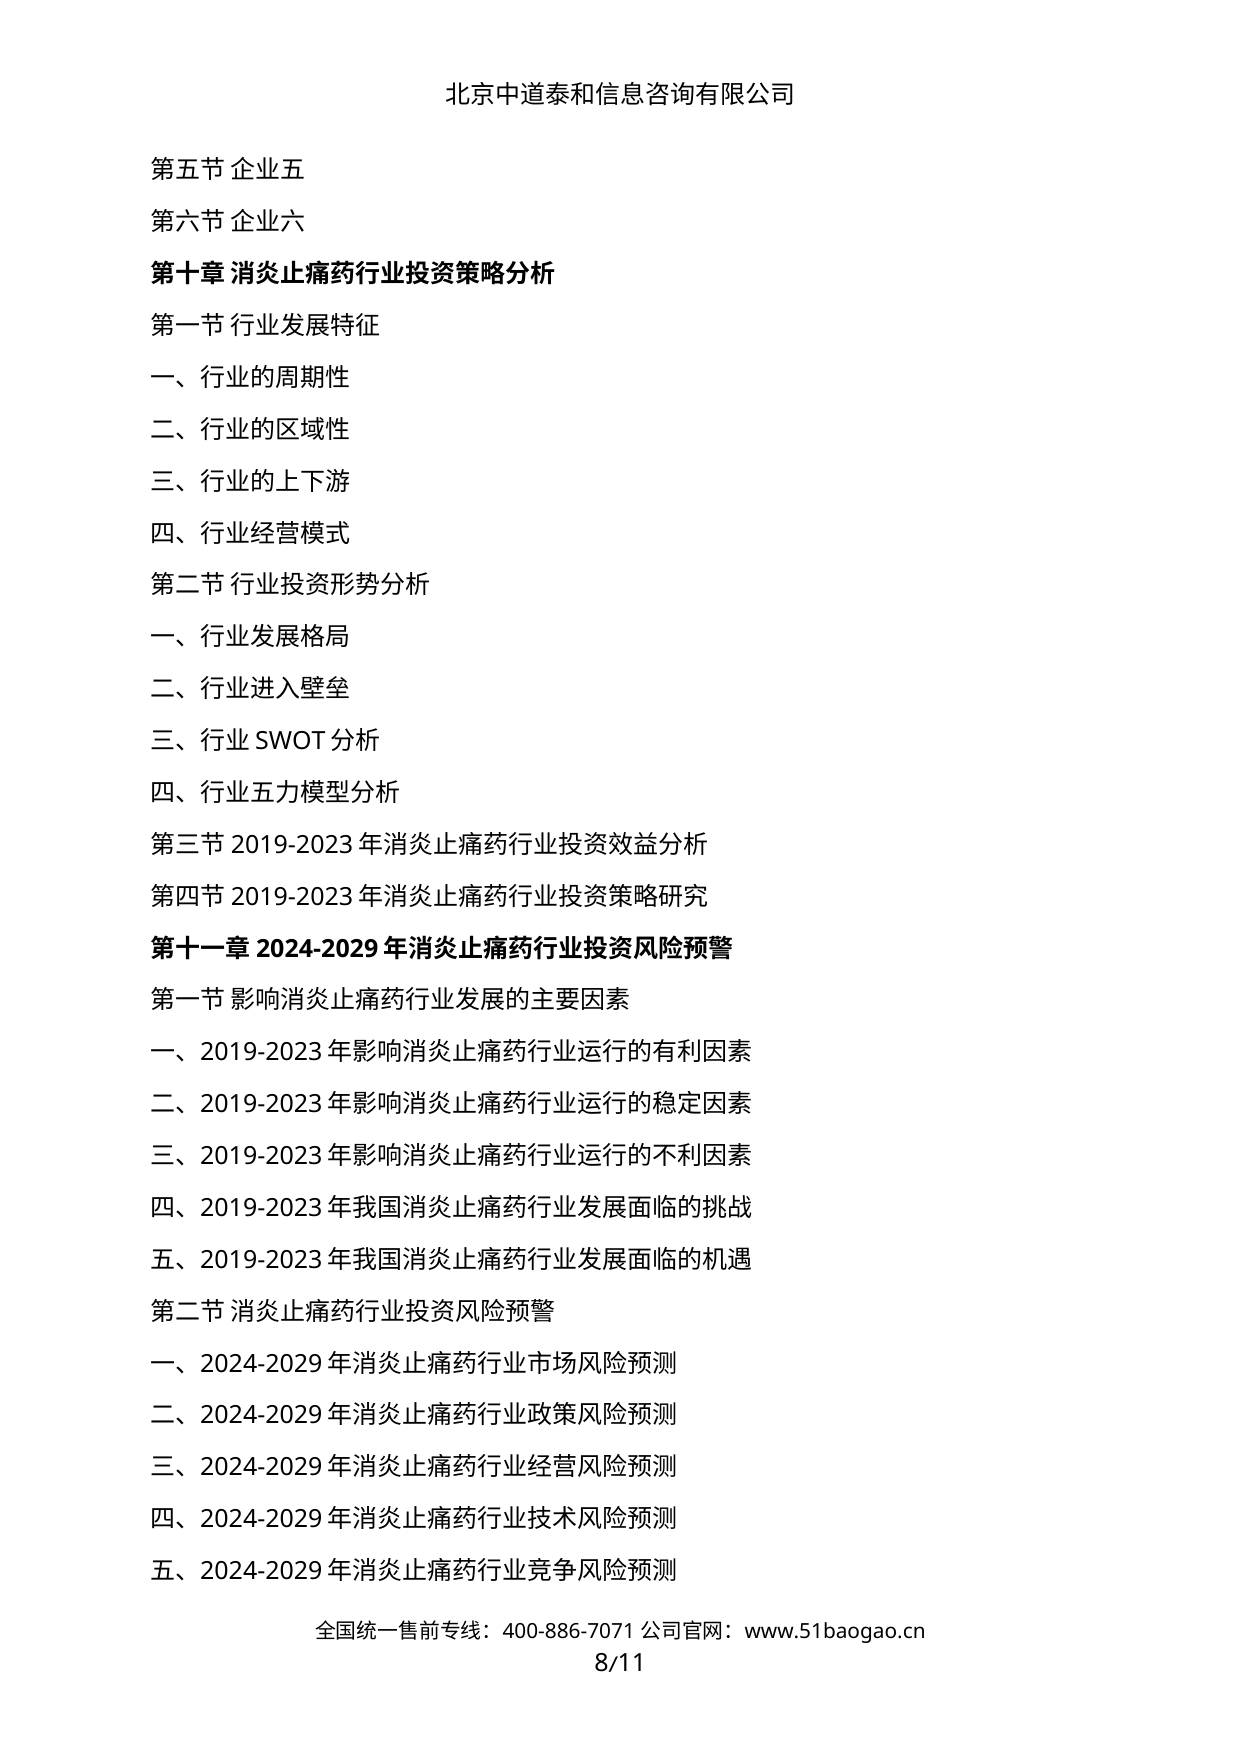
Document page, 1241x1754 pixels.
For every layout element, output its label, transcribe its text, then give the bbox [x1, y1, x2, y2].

text 五、2024-2029年消炎止痛药行业竞争风险预测 [150, 1551, 1090, 1587]
text 四、行业经营模式 [150, 513, 1090, 549]
text 二、行业的区域性 [150, 409, 1090, 446]
text 第一节 行业发展特征 [150, 306, 1090, 342]
text 一、2024-2029年消炎止痛药行业市场风险预测 [150, 1343, 1090, 1379]
text 三、2019-2023年影响消炎止痛药行业运行的不利因素 [150, 1136, 1090, 1172]
text 第五节 企业五 [150, 150, 1090, 186]
text 第十一章 2024-2029年消炎止痛药行业投资风险预警 [150, 928, 1090, 964]
text 三、行业SWOT分析 [150, 721, 1090, 757]
text 三、行业的上下游 [150, 461, 1090, 497]
text 二、2024-2029年消炎止痛药行业政策风险预测 [150, 1395, 1090, 1431]
text 第二节 行业投资形势分析 [150, 565, 1090, 601]
text 四、2024-2029年消炎止痛药行业技术风险预测 [150, 1499, 1090, 1535]
text 三、2024-2029年消炎止痛药行业经营风险预测 [150, 1447, 1090, 1483]
text 五、2019-2023年我国消炎止痛药行业发展面临的机遇 [150, 1239, 1090, 1276]
text 四、行业五力模型分析 [150, 772, 1090, 809]
text 二、2019-2023年影响消炎止痛药行业运行的稳定因素 [150, 1084, 1090, 1120]
text 第十章 消炎止痛药行业投资策略分析 [150, 254, 1090, 290]
text 第四节 2019-2023年消炎止痛药行业投资策略研究 [150, 876, 1090, 912]
text 第三节 2019-2023年消炎止痛药行业投资效益分析 [150, 824, 1090, 861]
text 第二节 消炎止痛药行业投资风险预警 [150, 1291, 1090, 1327]
text 一、行业的周期性 [150, 357, 1090, 394]
text 一、行业发展格局 [150, 617, 1090, 653]
text 第六节 企业六 [150, 202, 1090, 238]
text 第一节 影响消炎止痛药行业发展的主要因素 [150, 980, 1090, 1016]
text 四、2019-2023年我国消炎止痛药行业发展面临的挑战 [150, 1187, 1090, 1224]
text 一、2019-2023年影响消炎止痛药行业运行的有利因素 [150, 1032, 1090, 1068]
text 二、行业进入壁垒 [150, 669, 1090, 705]
